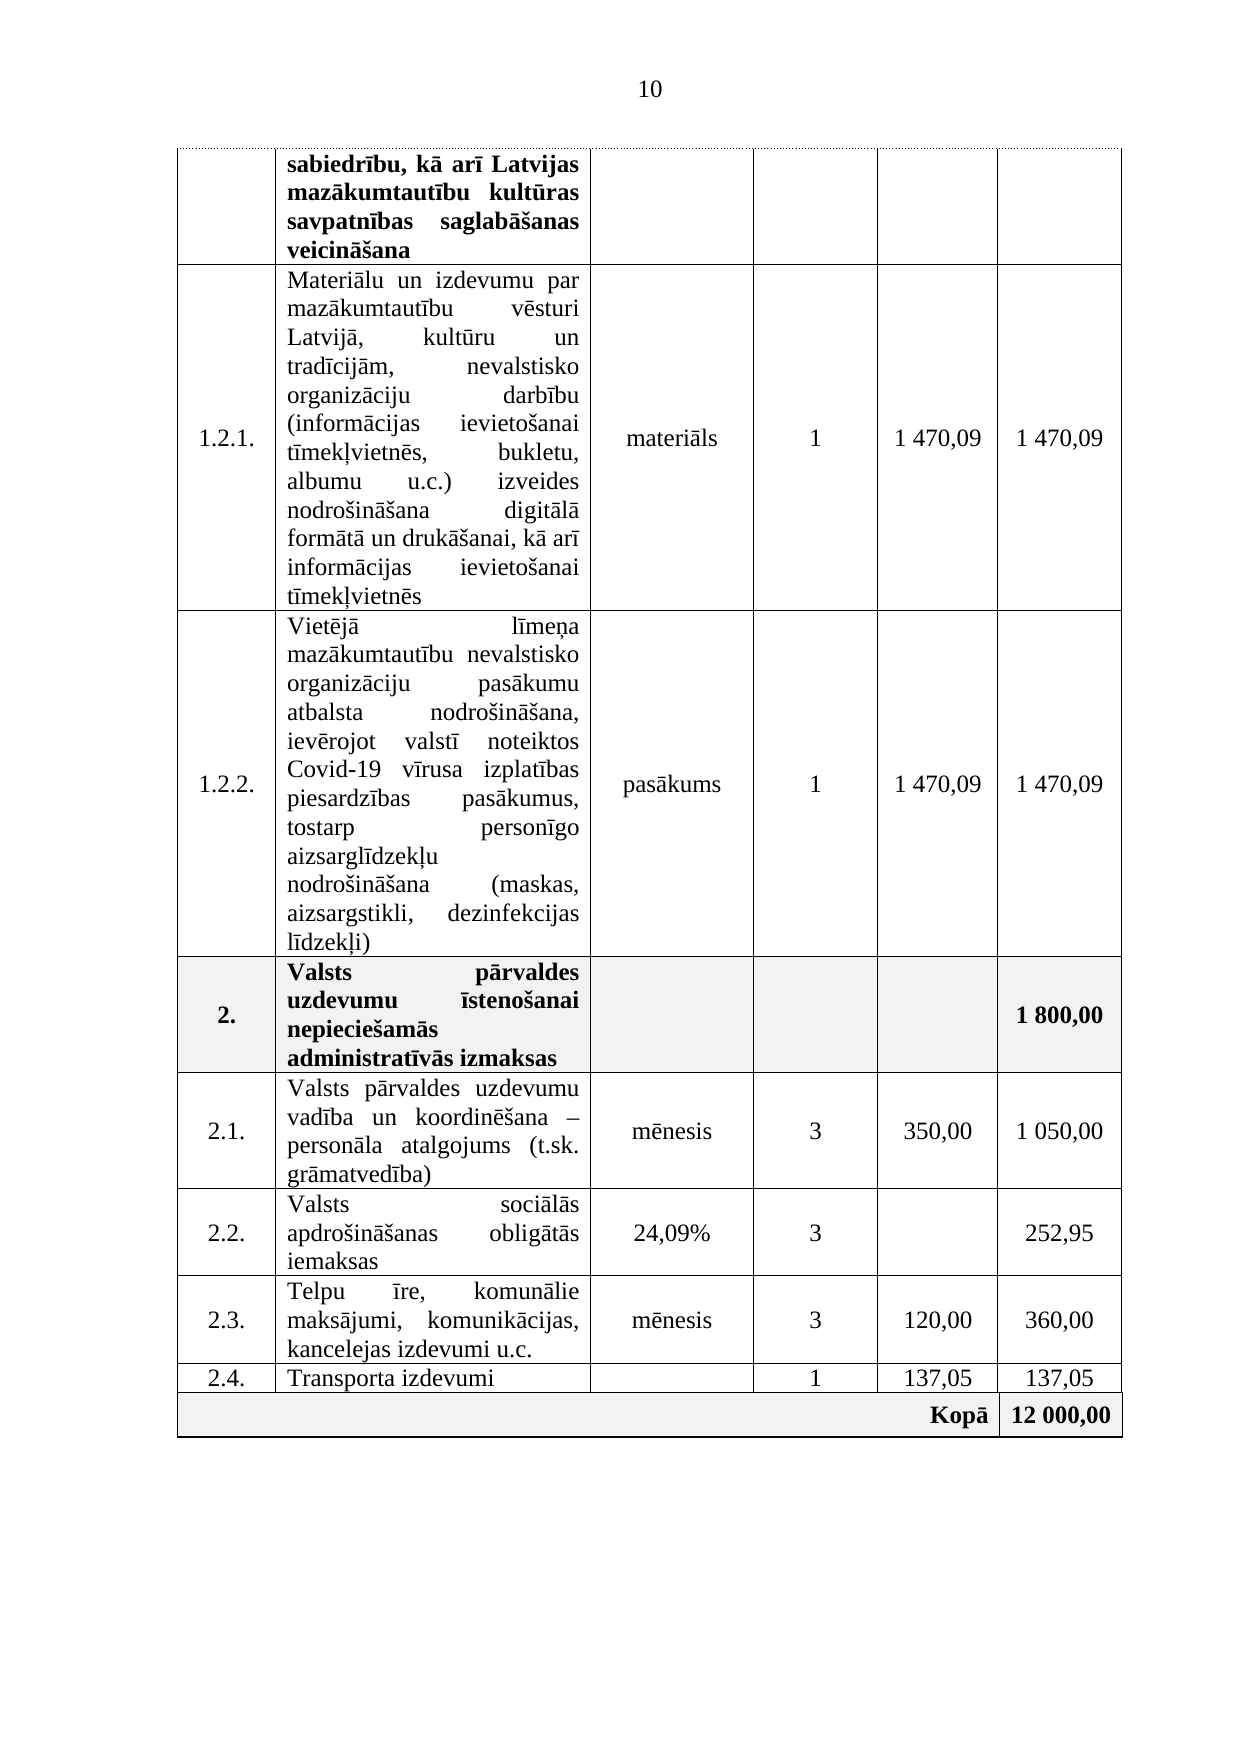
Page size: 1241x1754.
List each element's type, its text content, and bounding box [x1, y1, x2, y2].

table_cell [276, 148, 590, 264]
table_cell 1 470,09 [998, 265, 1121, 610]
table_cell 1 470,09 [878, 265, 997, 610]
table_cell 360,00 [998, 1276, 1121, 1362]
table_cell Telpu īre, komunālie maksājumi, komunikācijas, kancelejas izdevumi u.c. [276, 1276, 590, 1362]
table_cell 1.2.1. [178, 265, 275, 610]
table_cell [754, 957, 877, 1072]
table_cell 1.2. [178, 148, 275, 264]
table_cell Vietējā līmeņa mazākumtautību nevalstisko organizāciju pasākumu atbalsta nodrošināšana, ievērojot valstī noteiktos Covid-19 vīrusa izplatības piesardzības pasākumus, tostarp personīgo aizsarglīdzekļu nodrošināšana (maskas, aizsargstikli, dezinfekcijas līdzekļi) [276, 611, 590, 956]
table_cell [591, 1364, 753, 1392]
table_cell 3 [754, 1189, 877, 1275]
table_cell 2. [178, 957, 275, 1072]
table_cell [591, 148, 753, 264]
table_cell 1 [754, 611, 877, 956]
table_cell [878, 148, 997, 264]
table_cell Valsts pārvaldes uzdevumu īstenošanai nepieciešamās administratīvās izmaksas [276, 957, 590, 1072]
table_cell pasākums [591, 611, 753, 956]
table_cell 2.3. [178, 1276, 275, 1362]
table_cell 1 050,00 [998, 1073, 1121, 1188]
table_cell 2.2. [178, 1189, 275, 1275]
table_cell Valsts pārvaldes uzdevumu vadība un koordinēšana – personāla atalgojums (t.sk. grāmatvedība) [276, 1073, 590, 1188]
table_cell 1.2.2. [178, 611, 275, 956]
table_cell 2.4. [178, 1364, 275, 1392]
table_cell 1 800,00 [998, 957, 1121, 1072]
table_cell 24,09% [591, 1189, 753, 1275]
table_cell 1 470,09 [998, 611, 1121, 956]
table_cell 137,05 [998, 1364, 1121, 1392]
table_cell 1 470,09 [878, 611, 997, 956]
table_cell [754, 148, 877, 264]
table_cell [878, 957, 997, 1072]
table_cell [591, 957, 753, 1072]
table_cell mēnesis [591, 1073, 753, 1188]
table_cell Kopā [178, 1393, 999, 1436]
table_cell 1 [754, 1364, 877, 1392]
table_cell [878, 1189, 997, 1275]
table_cell 1 [754, 265, 877, 610]
table_cell 3 [754, 1073, 877, 1188]
table_cell 350,00 [878, 1073, 997, 1188]
table_cell 120,00 [878, 1276, 997, 1362]
table_cell Materiālu un izdevumu par mazākumtautību vēsturi Latvijā, kultūru un tradīcijām, nevalstisko organizāciju darbību (informācijas ievietošanai tīmekļvietnēs, bukletu, albumu u.c.) izveides nodrošināšana digitālā formātā un drukāšanai, kā arī informācijas ievietošanai tīmekļvietnēs [276, 265, 590, 610]
table_cell 252,95 [998, 1189, 1121, 1275]
table_cell materiāls [591, 265, 753, 610]
table_cell mēnesis [591, 1276, 753, 1362]
table_cell 2 940,18 [998, 148, 1121, 264]
table_cell 137,05 [878, 1364, 997, 1392]
table_cell Transporta izdevumi [276, 1364, 590, 1392]
table_cell Valsts sociālās apdrošināšanas obligātās iemaksas [276, 1189, 590, 1275]
table_cell 3 [754, 1276, 877, 1362]
table_cell 2.1. [178, 1073, 275, 1188]
table_cell 12 000,00 [1000, 1393, 1122, 1436]
